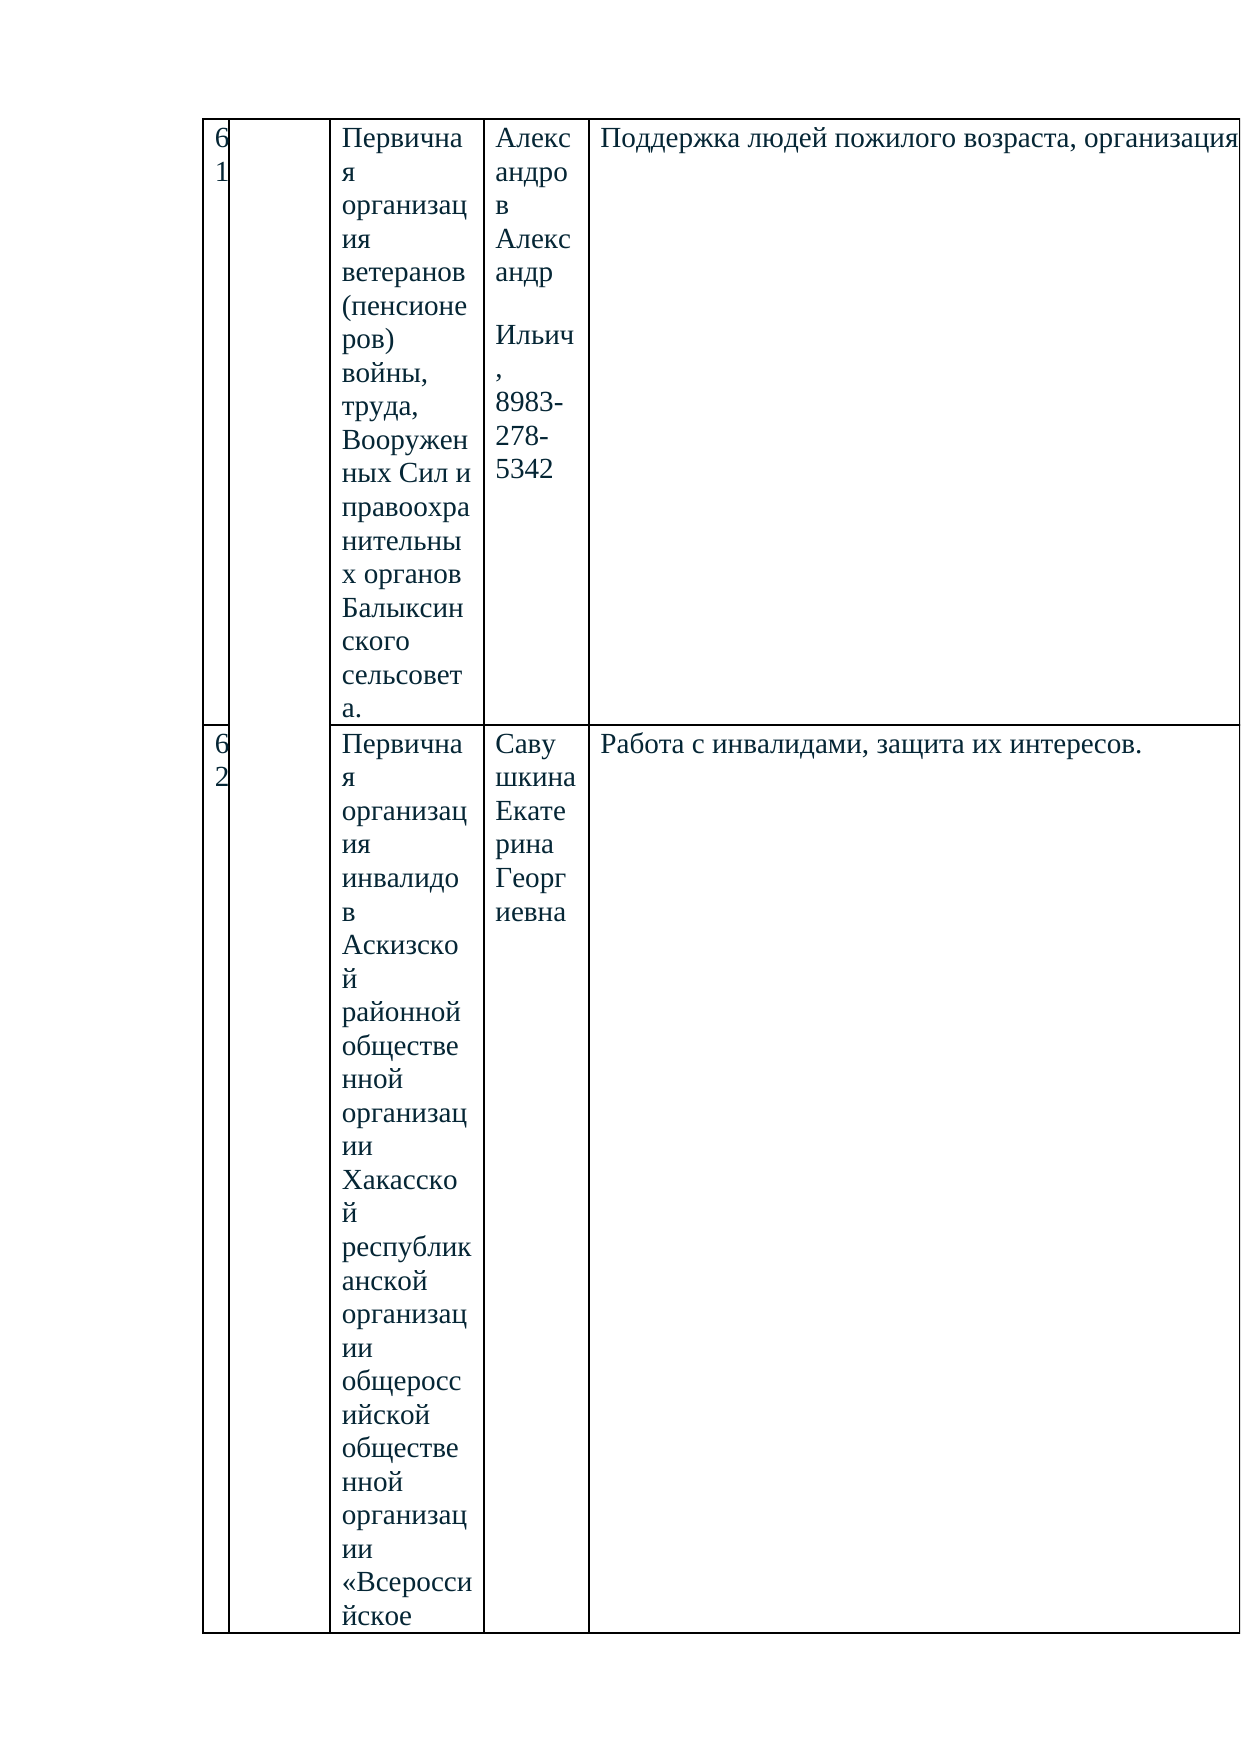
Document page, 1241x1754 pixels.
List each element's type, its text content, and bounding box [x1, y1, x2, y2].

table_cell Александров Александр Ильич, 8983-278-5342 [485, 120, 588, 724]
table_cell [590, 726, 1239, 1632]
table_cell Поддержка людей пожилого возраста, организация досуга пенсионеров. [590, 120, 1239, 724]
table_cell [331, 726, 483, 1632]
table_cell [485, 726, 588, 1632]
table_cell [230, 120, 329, 1632]
table_cell Первичная организация ветеранов (пенсионеров) войны, труда, Вооруженных Сил и правоохранительных органов Балыксинского сельсовета. [331, 120, 483, 724]
table_cell 62 [204, 726, 228, 1632]
table_cell 61 [204, 120, 228, 724]
